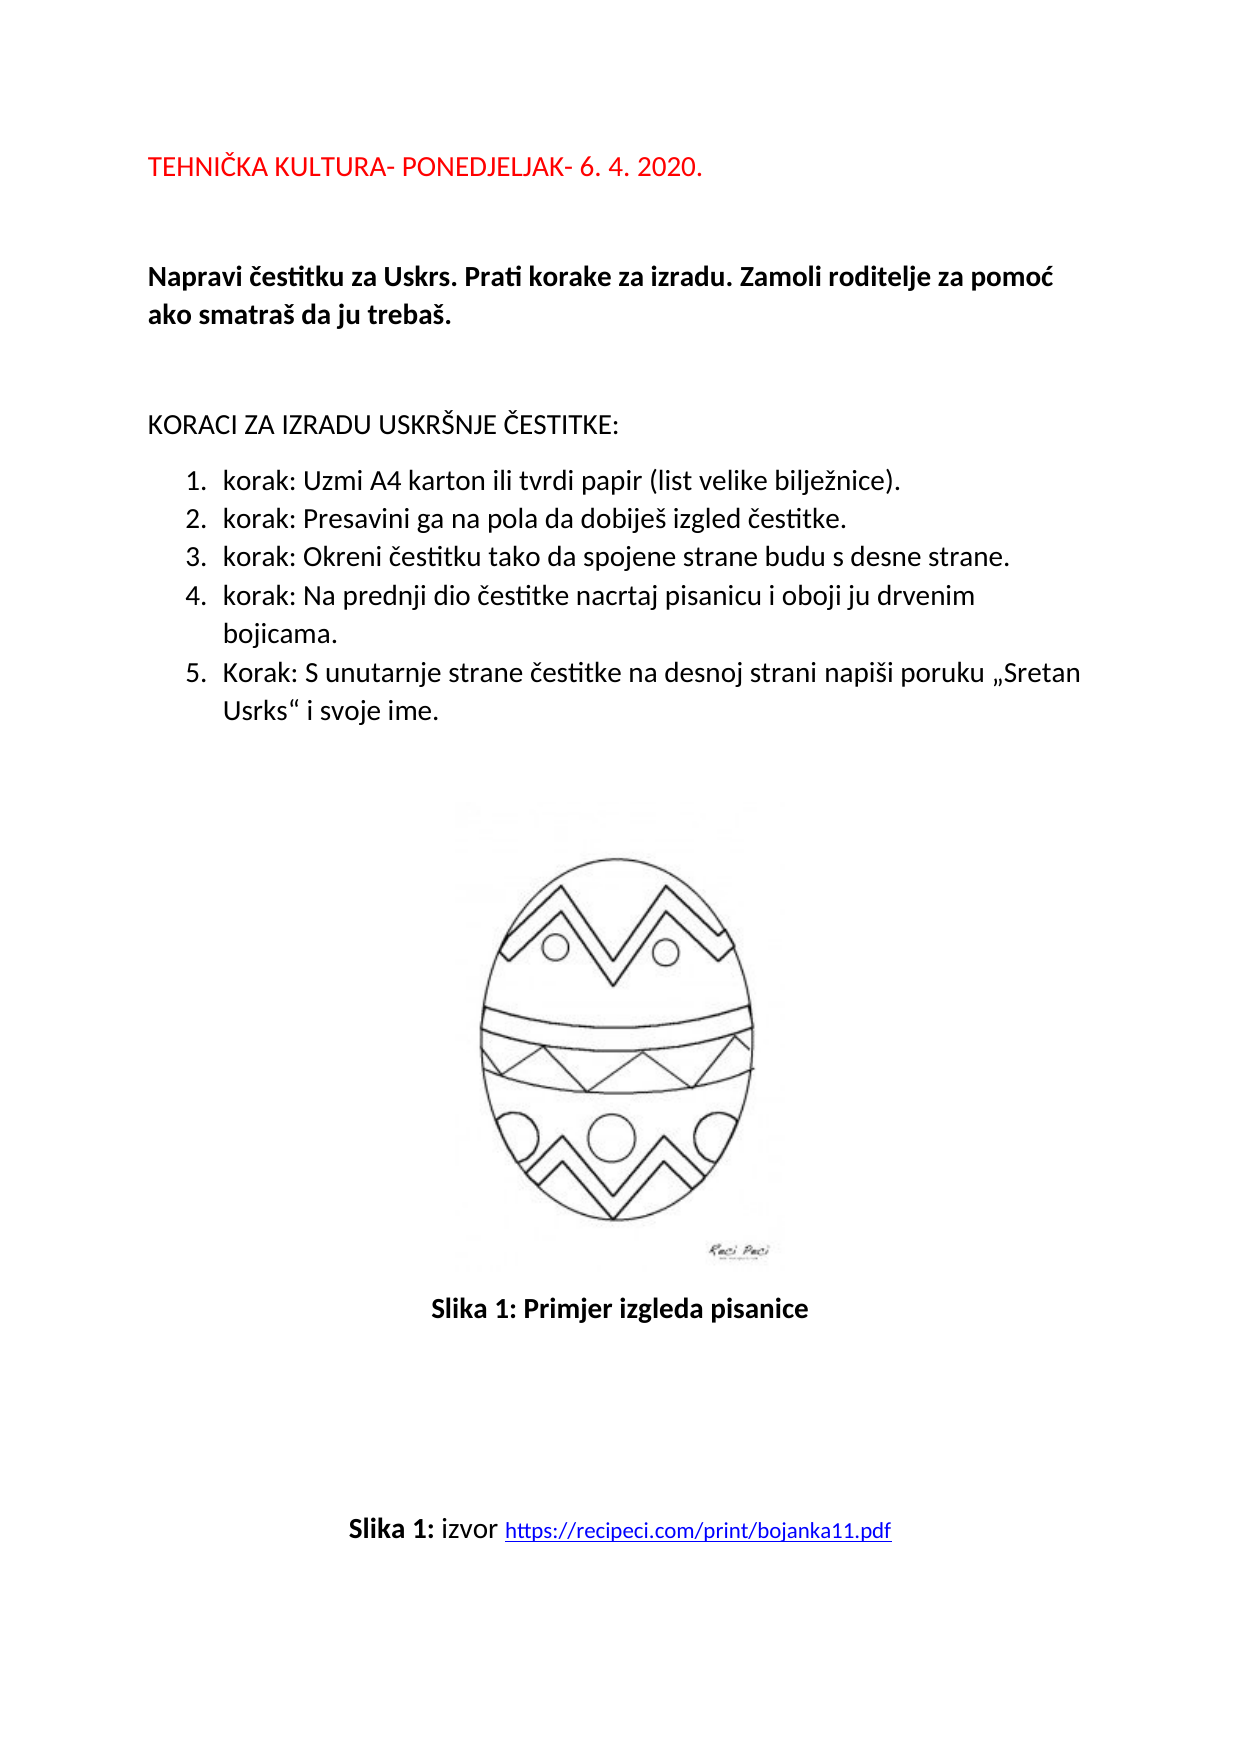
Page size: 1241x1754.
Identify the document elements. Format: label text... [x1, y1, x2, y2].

text KORACI ZA IZRADU USKRŠNJE ČESTITKE: [148, 406, 1093, 442]
picture [455, 802, 785, 1272]
text Slika 1: Primjer izgleda pisanice [148, 1290, 1093, 1326]
text Slika 1: izvor https://recipeci.com/print/bojanka11.pdf [148, 1510, 1093, 1546]
list korak: Presavini ga na pola da dobiješ izgled čestitke. [185, 500, 1093, 536]
list Korak: S unutarnje strane čestitke na desnoj strani napiši poruku „Sretan Usrks“ i svoje ime. [185, 654, 1093, 728]
list korak: Na prednji dio čestitke nacrtaj pisanicu i oboji ju drvenim bojicama. [185, 577, 1093, 651]
text TEHNIČKA KULTURA- PONEDJELJAK- 6. 4. 2020. [148, 148, 1093, 183]
list korak: Uzmi A4 karton ili tvrdi papir (list velike bilježnice). [185, 462, 1093, 497]
list korak: Okreni čestitku tako da spojene strane budu s desne strane. [185, 538, 1093, 574]
text Napravi čestitku za Uskrs. Prati korake za izradu. Zamoli roditelje za pomoć ako smatraš da ju trebaš. [148, 258, 1093, 332]
